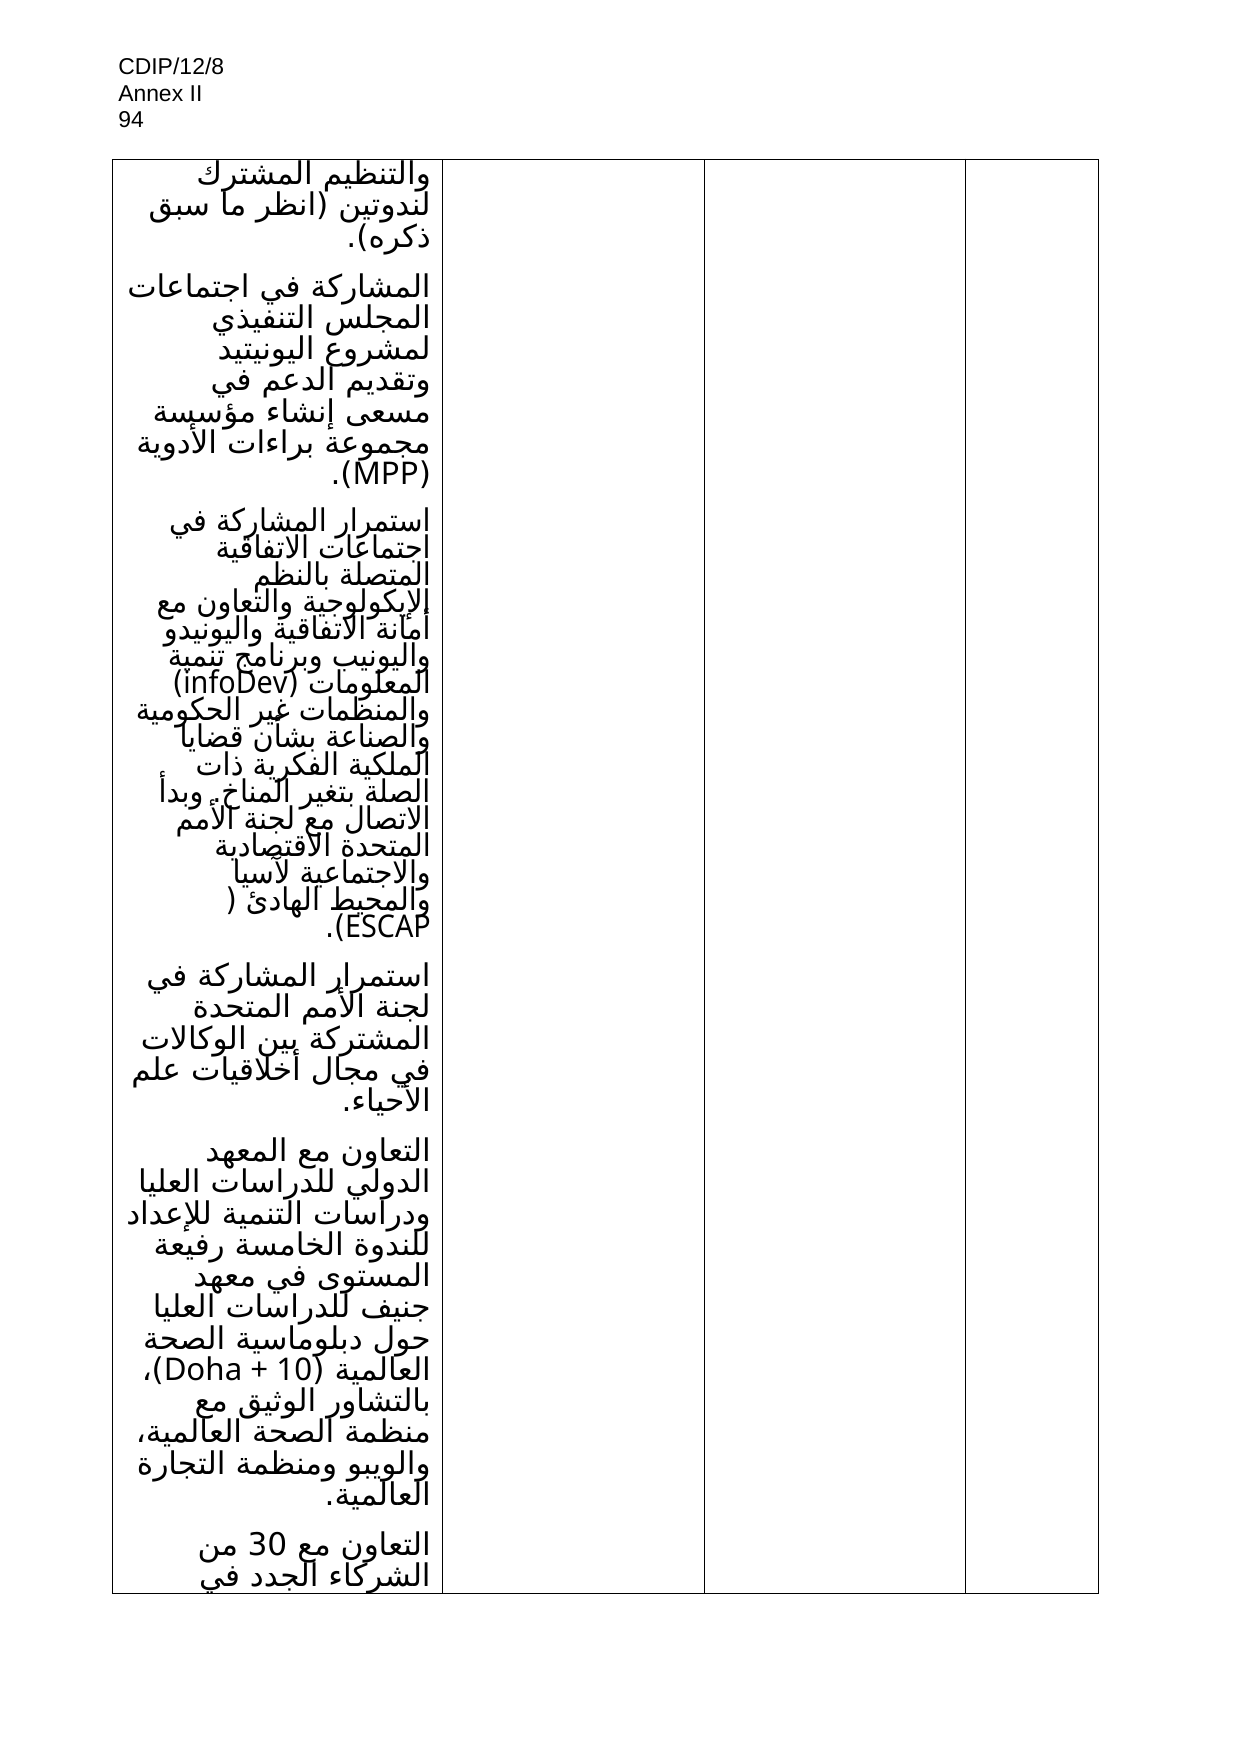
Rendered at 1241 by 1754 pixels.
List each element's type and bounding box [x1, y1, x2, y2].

table_cell [443, 160, 704, 1593]
table_cell [113, 160, 442, 1593]
